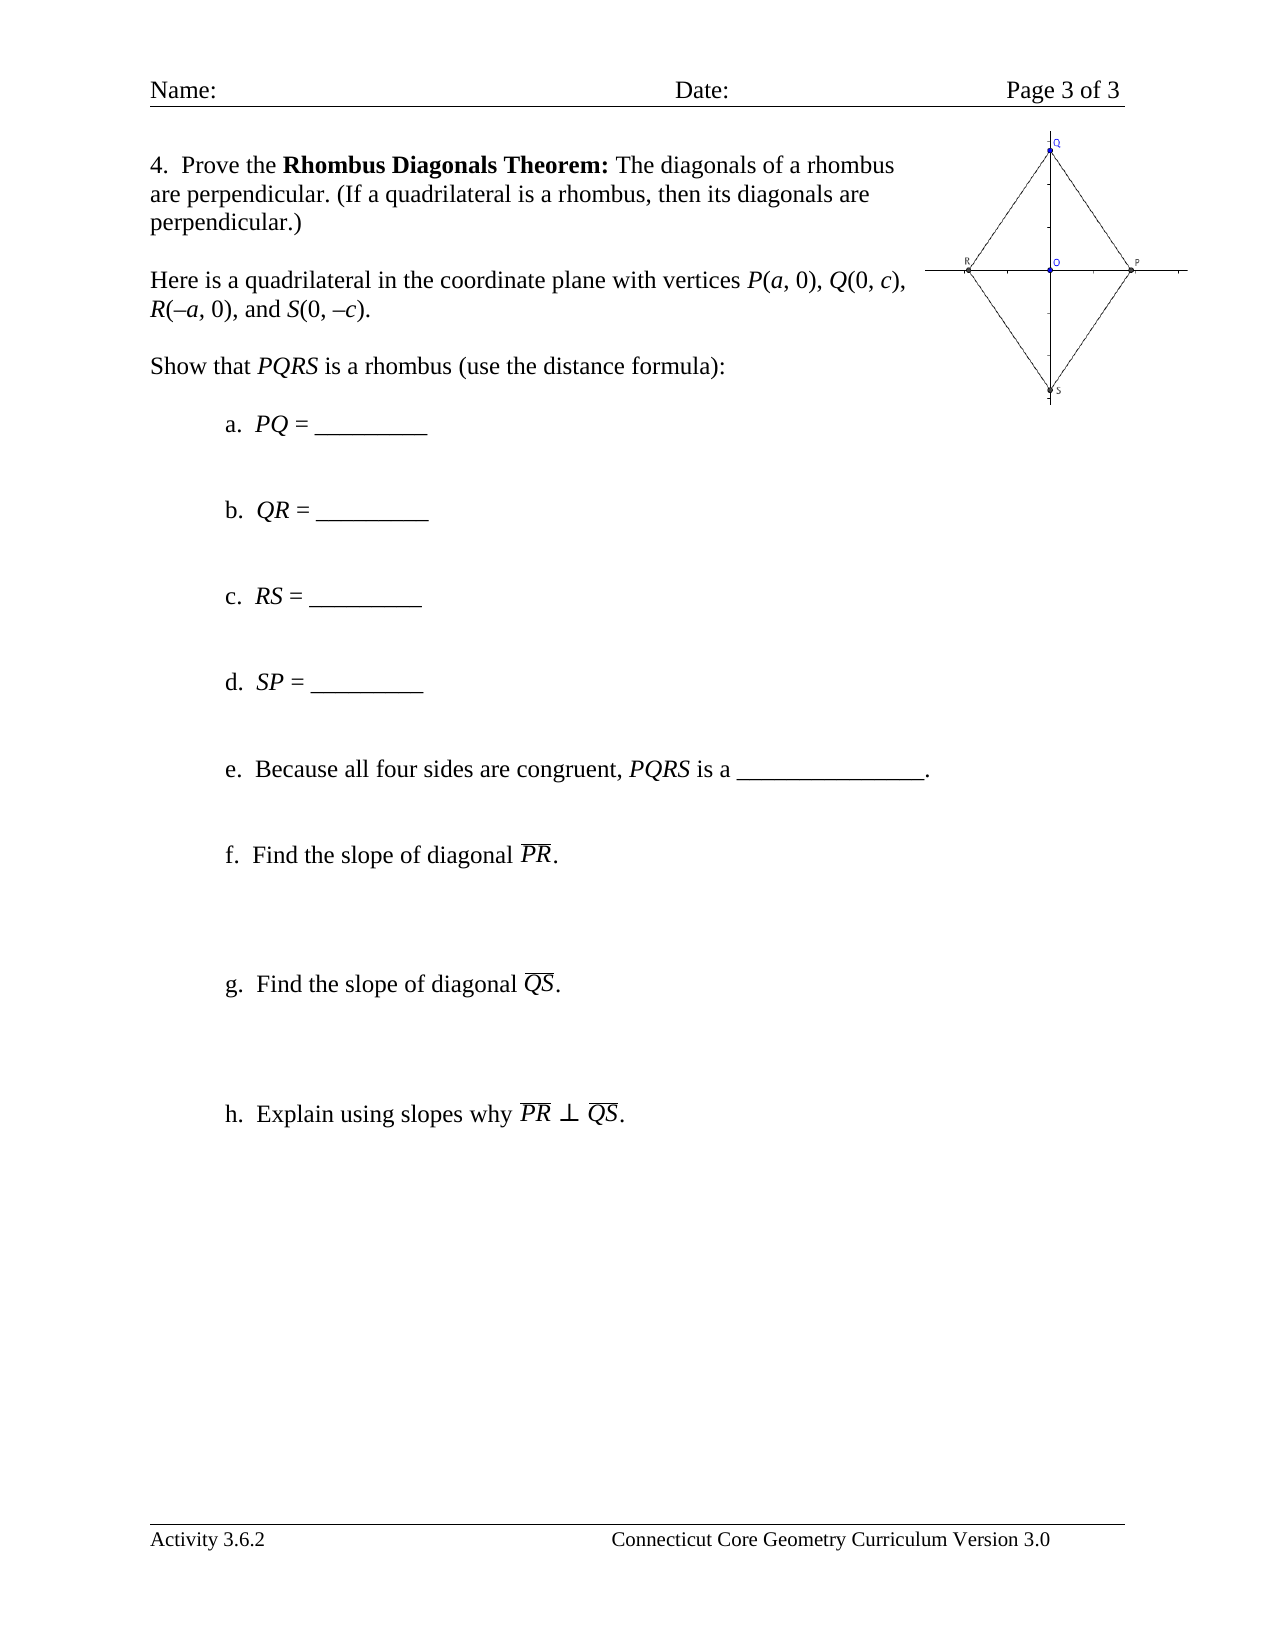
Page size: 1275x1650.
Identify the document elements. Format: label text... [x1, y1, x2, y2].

list Show that PQRS is a rhombus (use the distance formula): [150, 351, 925, 380]
list a. PQ = _________ [150, 409, 1125, 437]
list c. RS = _________ [150, 581, 1125, 610]
list f. Find the slope of diagonal . [150, 840, 1125, 869]
list e. Because all four sides are congruent, PQRS is a _______________. [150, 754, 1125, 782]
picture [925, 131, 1188, 405]
list g. Find the slope of diagonal . [150, 969, 1125, 998]
list d. SP = _________ [150, 667, 1125, 696]
list 4. Prove the Rhombus Diagonals Theorem: The diagonals of a rhombus are perpendicular. (If a quadrilateral is a rhombus, then its diagonals are perpendicular.) [150, 150, 925, 236]
list h. Explain using slopes why . [150, 1099, 1125, 1127]
list Here is a quadrilateral in the coordinate plane with vertices P(a, 0), Q(0, c), R(–a, 0), and S(0, –c). [150, 265, 925, 322]
list b. QR = _________ [150, 495, 1125, 524]
